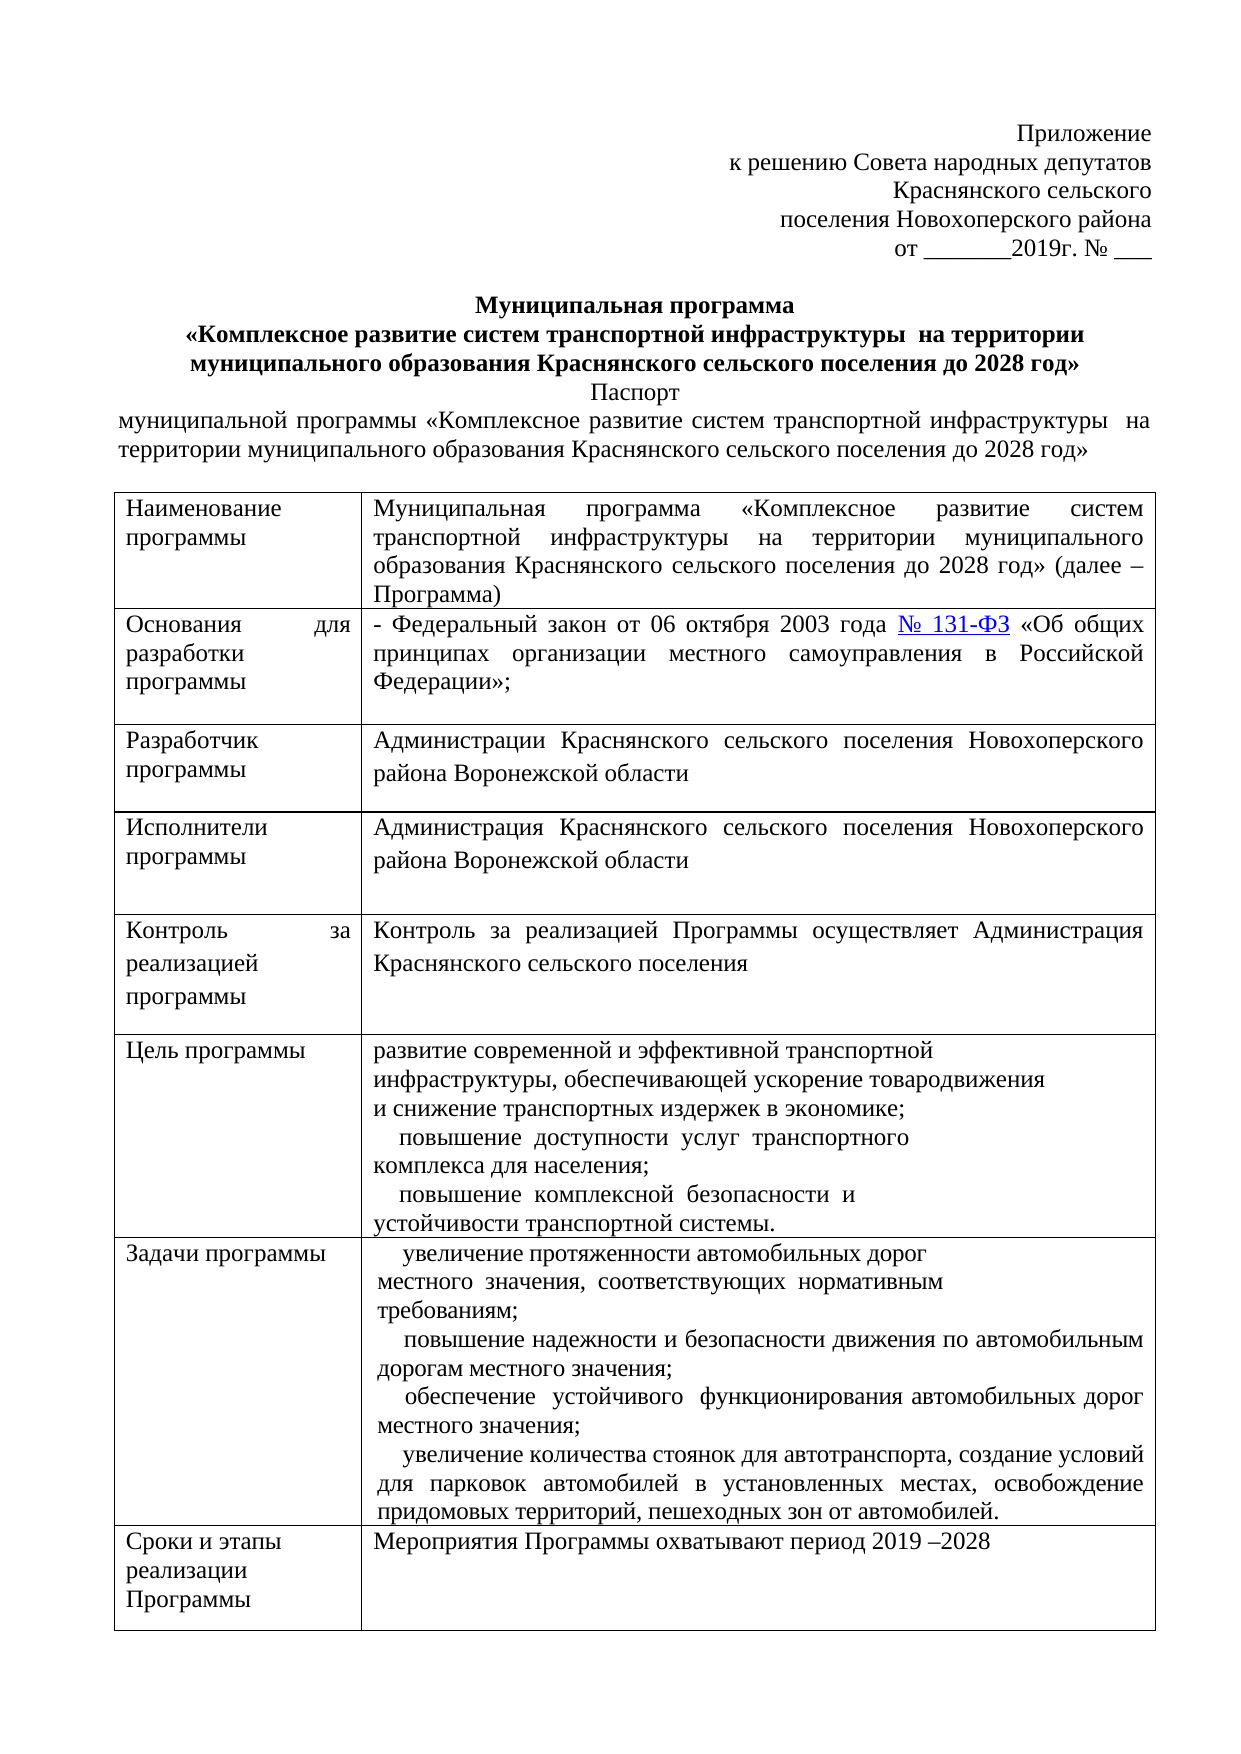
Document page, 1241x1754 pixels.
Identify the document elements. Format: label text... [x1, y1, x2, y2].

table_cell Сроки и этапы реализации Программы [115, 1526, 361, 1629]
table_cell Исполнители программы [115, 813, 361, 914]
text Приложение [118, 118, 1152, 147]
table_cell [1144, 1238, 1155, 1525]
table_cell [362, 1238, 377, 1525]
table_cell Контроль за реализацией программы [115, 915, 361, 1034]
table_cell Администрации Краснянского сельского поселения Новохоперского района Воронежской области [362, 725, 1155, 811]
table_cell Контроль за реализацией Программы осуществляет Администрация Краснянского сельского поселения [362, 915, 1155, 1034]
table_cell Цель программы [115, 1035, 361, 1237]
table_cell Основания для разработки программы [115, 609, 361, 724]
text Паспорт [118, 377, 1152, 406]
table_cell Администрация Краснянского сельского поселения Новохоперского района Воронежской области [362, 813, 1155, 914]
text к решению Совета народных депутатов [664, 147, 1152, 176]
text «Комплексное развитие систем транспортной инфраструктуры на территории муниципального образования Краснянского сельского поселения до 2028 год» [118, 319, 1152, 377]
table_header Муниципальная программа «Комплексное развитие систем транспортной инфраструктуры на территории муниципального образования Краснянского сельского поселения до 2028 год» (далее – Программа) [362, 493, 1155, 608]
table_header Наименование программы [115, 493, 361, 608]
text поселения Новохоперского района [664, 204, 1152, 233]
table_cell Задачи программы [115, 1238, 361, 1525]
table_cell развитие современной и эффективной транспортной инфраструктуры, обеспечивающей ускорение товародвижения и снижение транспортных издержек в экономике; повышение доступности услуг транспортного комплекса для населения; повышение комплексной безопасности и устойчивости транспортной системы. [362, 1035, 1155, 1237]
table_cell Мероприятия Программы охватывают период 2019 –2028 [362, 1526, 1155, 1629]
text Муниципальная программа [118, 291, 1152, 319]
text от _______2019г. № ___ [664, 233, 1152, 262]
text муниципальной программы «Комплексное развитие систем транспортной инфраструктуры на территории муниципального образования Краснянского сельского поселения до 2028 год» [118, 406, 1152, 463]
table_cell - Федеральный закон от 06 октября 2003 года № 131-ФЗ «Об общих принципах организации местного самоуправления в Российской Федерации»; [362, 609, 1155, 724]
text Краснянского сельского [664, 176, 1152, 204]
table_cell Разработчик программы [115, 725, 361, 811]
